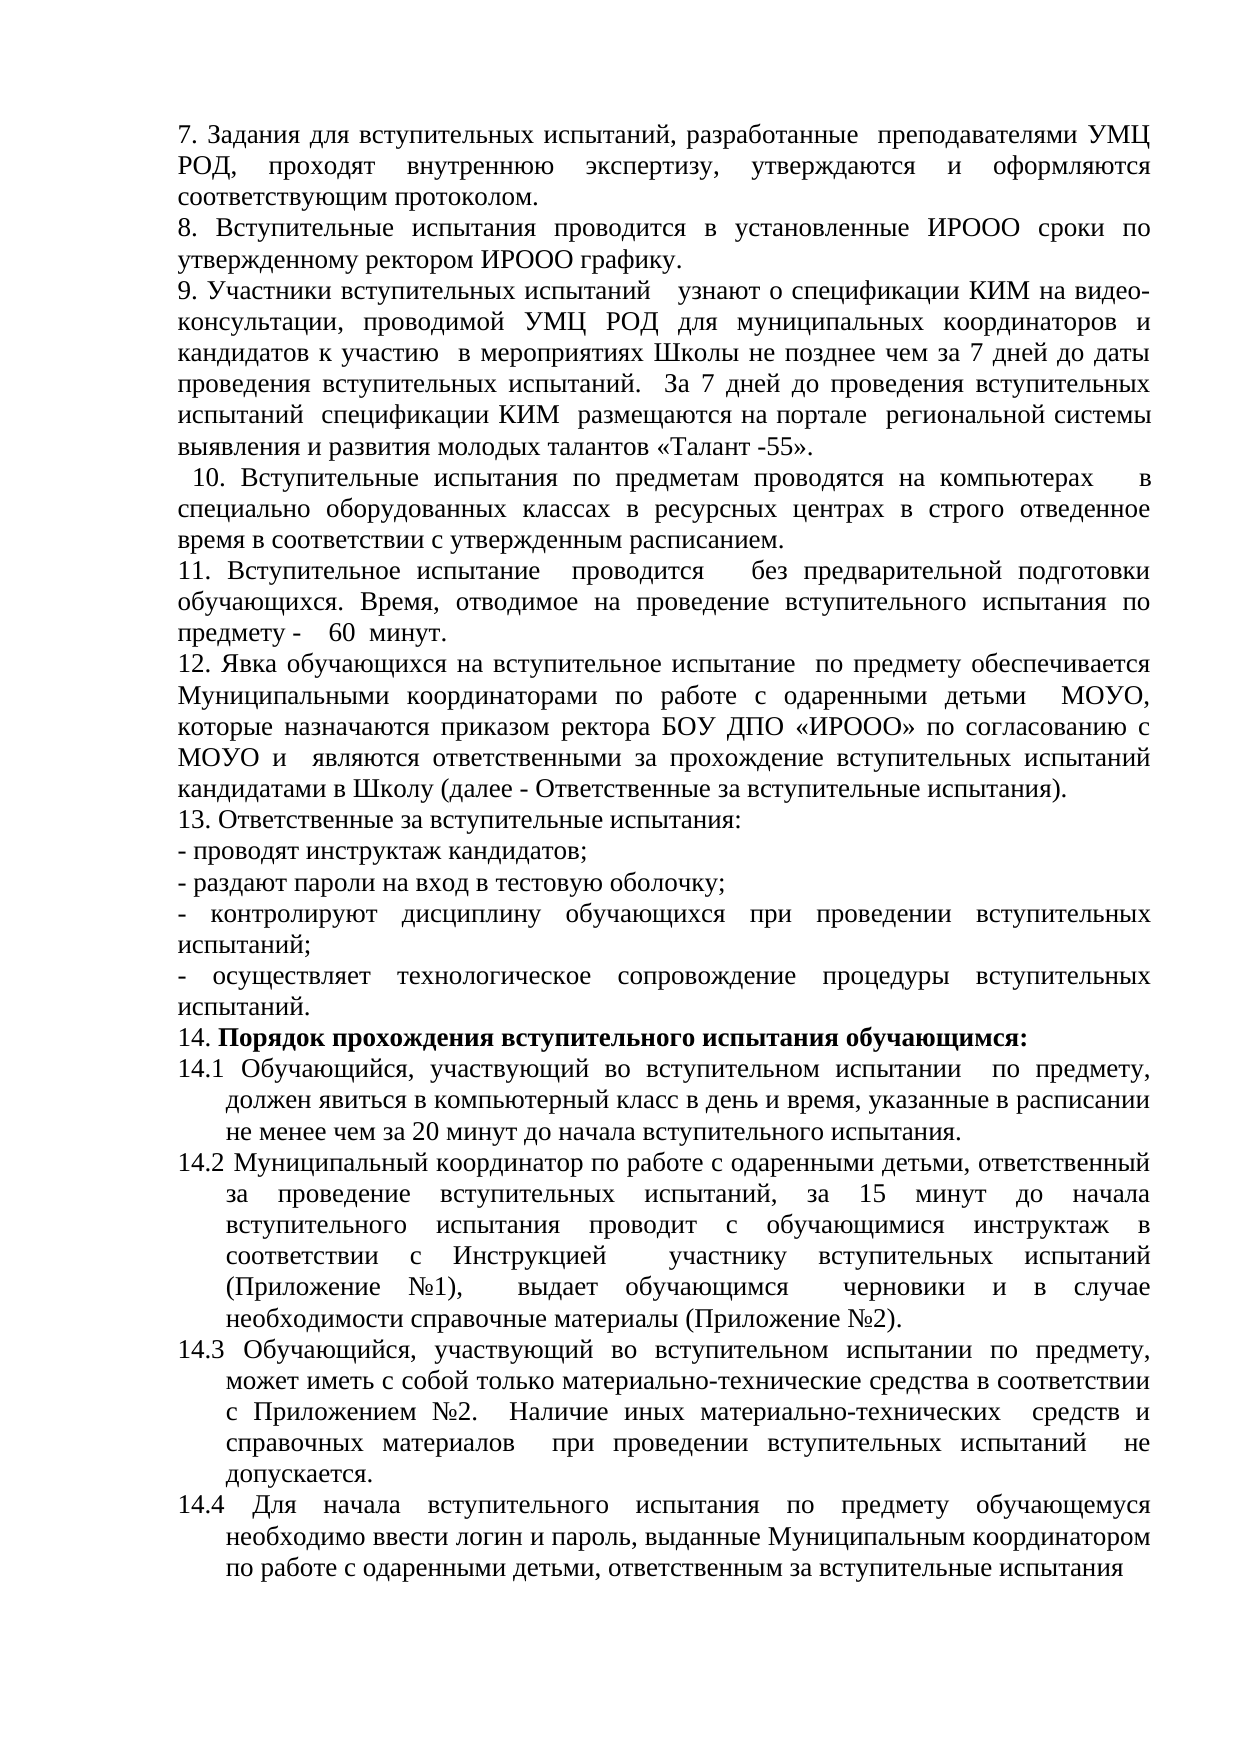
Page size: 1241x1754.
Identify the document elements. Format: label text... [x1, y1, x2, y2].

text - осуществляет технологическое сопровождение процедуры вступительных испытаний. [177, 959, 1152, 1021]
text 9. Участники вступительных испытаний узнают о спецификации КИМ на видео-консультации, проводимой УМЦ РОД для муниципальных координаторов и кандидатов к участию в мероприятиях Школы не позднее чем за 7 дней до даты проведения вступительных испытаний. За 7 дней до проведения вступительных испытаний спецификации КИМ размещаются на портале региональной системы выявления и развития молодых талантов «Талант -55». [177, 274, 1152, 461]
text - контролируют дисциплину обучающихся при проведении вступительных испытаний; [177, 897, 1152, 959]
list Муниципальный координатор по работе с одаренными детьми, ответственный за проведение вступительных испытаний, за 15 минут до начала вступительного испытания проводит с обучающимися инструктаж в соответствии с Инструкцией участнику вступительных испытаний (Приложение №1), выдает обучающимся черновики и в случае необходимости справочные материалы (Приложение №2). [177, 1146, 1152, 1333]
list Обучающийся, участвующий во вступительном испытании по предмету, должен явиться в компьютерный класс в день и время, указанные в расписании не менее чем за 20 минут до начала вступительного испытания. [177, 1052, 1152, 1146]
list Обучающийся, участвующий во вступительном испытании по предмету, может иметь с собой только материально-технические средства в соответствии с Приложением №2. Наличие иных материально-технических средств и справочных материалов при проведении вступительных испытаний не допускается. [177, 1333, 1152, 1488]
text 7. Задания для вступительных испытаний, разработанные преподавателями УМЦ РОД, проходят внутреннюю экспертизу, утверждаются и оформляются соответствующим протоколом. [177, 118, 1152, 212]
text 13. Ответственные за вступительные испытания: [177, 803, 1152, 834]
text 11. Вступительное испытание проводится без предварительной подготовки обучающихся. Время, отводимое на проведение вступительного испытания по предмету - 60 минут. [177, 554, 1152, 648]
text - раздают пароли на вход в тестовую оболочку; [177, 866, 1152, 897]
text - проводят инструктаж кандидатов; [177, 834, 1152, 866]
text 10. Вступительные испытания по предметам проводятся на компьютерах в специально оборудованных классах в ресурсных центрах в строго отведенное время в соответствии с утвержденным расписанием. [177, 461, 1152, 554]
text 12. Явка обучающихся на вступительное испытание по предмету обеспечивается Муниципальными координаторами по работе с одаренными детьми МОУО, которые назначаются приказом ректора БОУ ДПО «ИРООО» по согласованию с МОУО и являются ответственными за прохождение вступительных испытаний кандидатами в Школу (далее - Ответственные за вступительные испытания). [177, 648, 1152, 803]
text 14. Порядок прохождения вступительного испытания обучающимся: [177, 1021, 1152, 1052]
text 8. Вступительные испытания проводится в установленные ИРООО сроки по утвержденному ректором ИРООО графику. [177, 212, 1152, 274]
list Для начала вступительного испытания по предмету обучающемуся необходимо ввести логин и пароль, выданные Муниципальным координатором по работе с одаренными детьми, ответственным за вступительные испытания [177, 1488, 1152, 1582]
